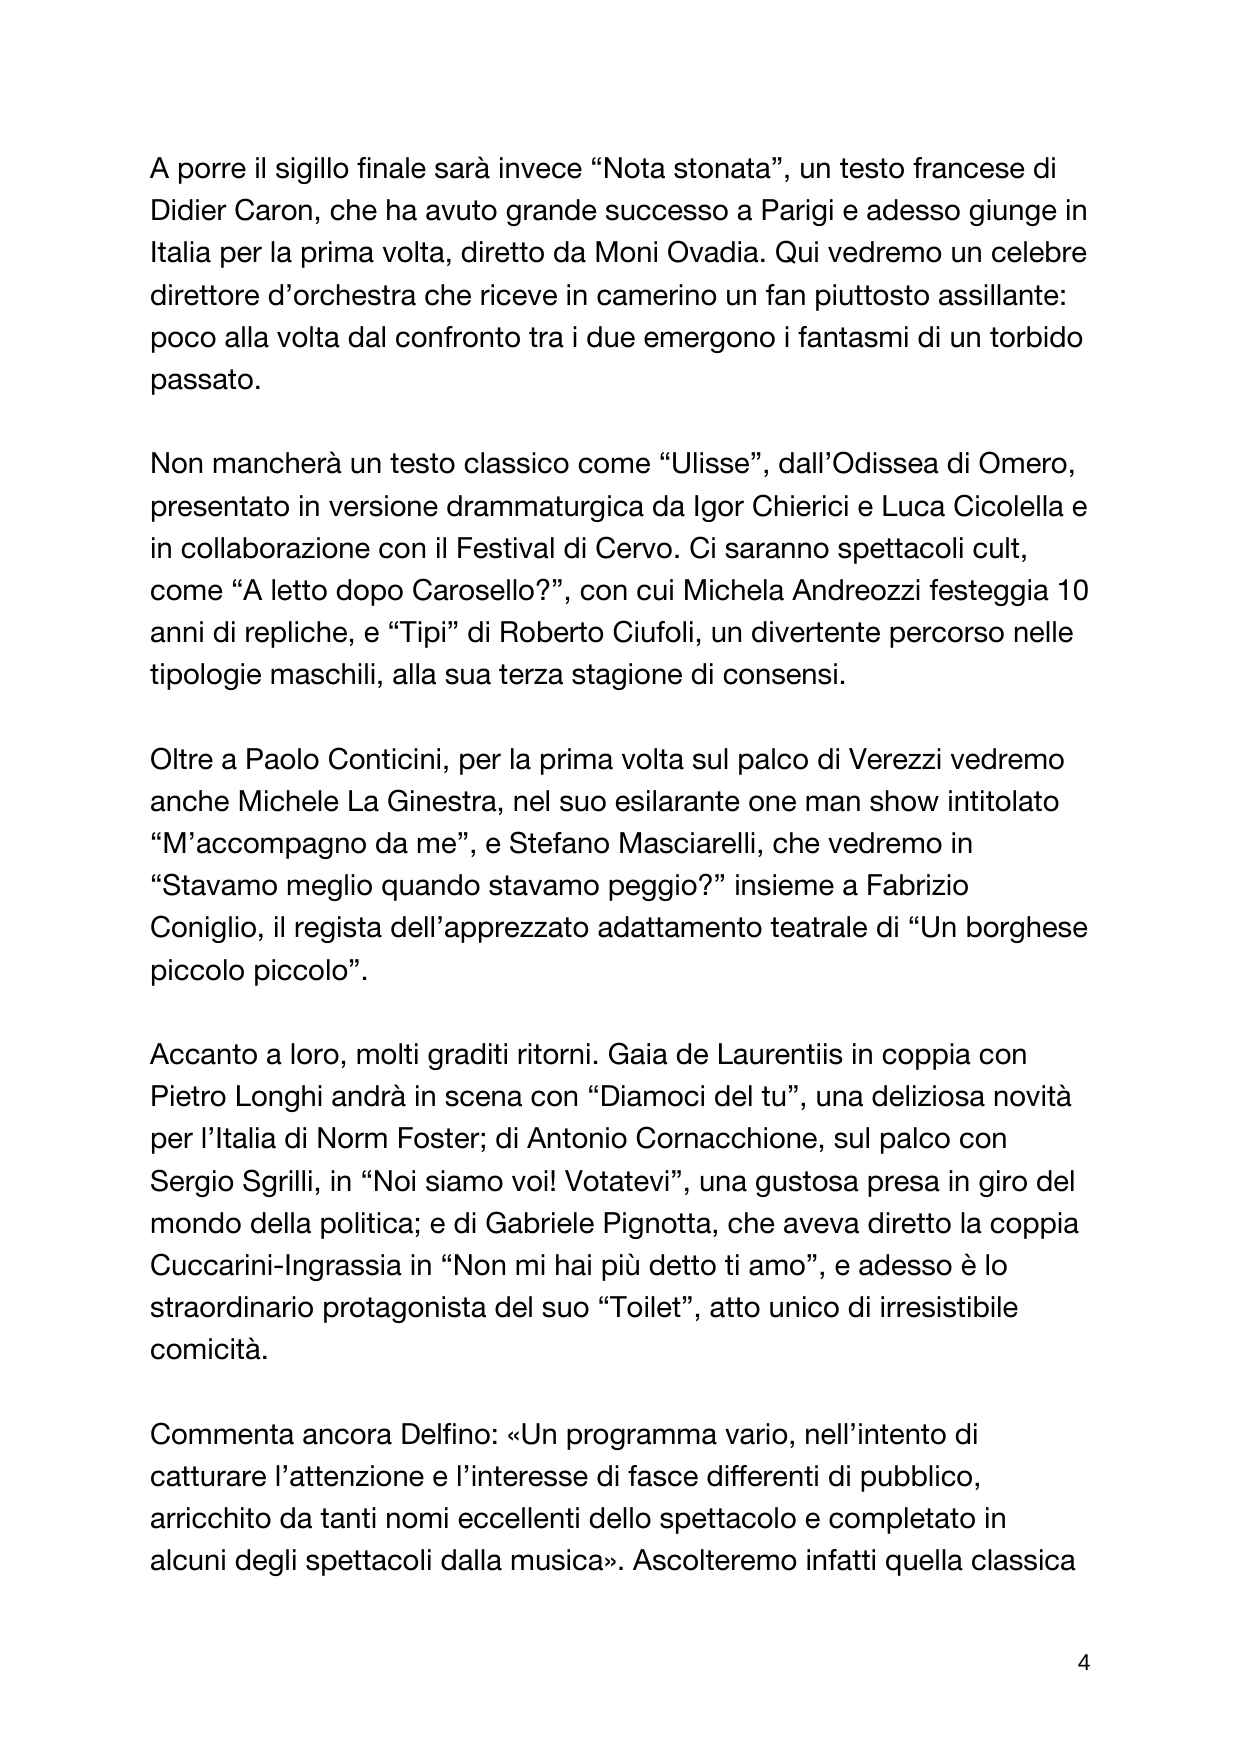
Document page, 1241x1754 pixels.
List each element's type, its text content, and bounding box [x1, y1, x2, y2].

text Oltre a Paolo Conticini, per la prima volta sul palco di Verezzi vedremo anche Michele La Ginestra, nel suo esilarante one man show intitolato “M’accompagno da me”, e Stefano Masciarelli, che vedremo in “Stavamo meglio quando stavamo peggio?” insieme a Fabrizio Coniglio, il regista dell’apprezzato adattamento teatrale di “Un borghese piccolo piccolo”. [150, 741, 1090, 988]
text Accanto a loro, molti graditi ritorni. Gaia de Laurentiis in coppia con Pietro Longhi andrà in scena con “Diamoci del tu”, una deliziosa novità per l’Italia di Norm Foster; di Antonio Cornacchione, sul palco con Sergio Sgrilli, in “Noi siamo voi! Votatevi”, una gustosa presa in giro del mondo della politica; e di Gabriele Pignotta, che aveva diretto la coppia Cuccarini-Ingrassia in “Non mi hai più detto ti amo”, e adesso è lo straordinario protagonista del suo “Toilet”, atto unico di irresistibile comicità. [150, 1036, 1090, 1368]
text Non mancherà un testo classico come “Ulisse”, dall’Odissea di Omero, presentato in versione drammaturgica da Igor Chierici e Luca Cicolella e in collaborazione con il Festival di Cervo. Ci saranno spettacoli cult, come “A letto dopo Carosello?”, con cui Michela Andreozzi festeggia 10 anni di repliche, e “Tipi” di Roberto Ciufoli, un divertente percorso nelle tipologie maschili, alla sua terza stagione di consensi. [150, 445, 1090, 693]
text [150, 1416, 1090, 1579]
text A porre il sigillo finale sarà invece “Nota stonata”, un testo francese di Didier Caron, che ha avuto grande successo a Parigi e adesso giunge in Italia per la prima volta, diretto da Moni Ovadia. Qui vedremo un celebre direttore d’orchestra che riceve in camerino un fan piuttosto assillante: poco alla volta dal confronto tra i due emergono i fantasmi di un torbido passato. [150, 150, 1090, 398]
